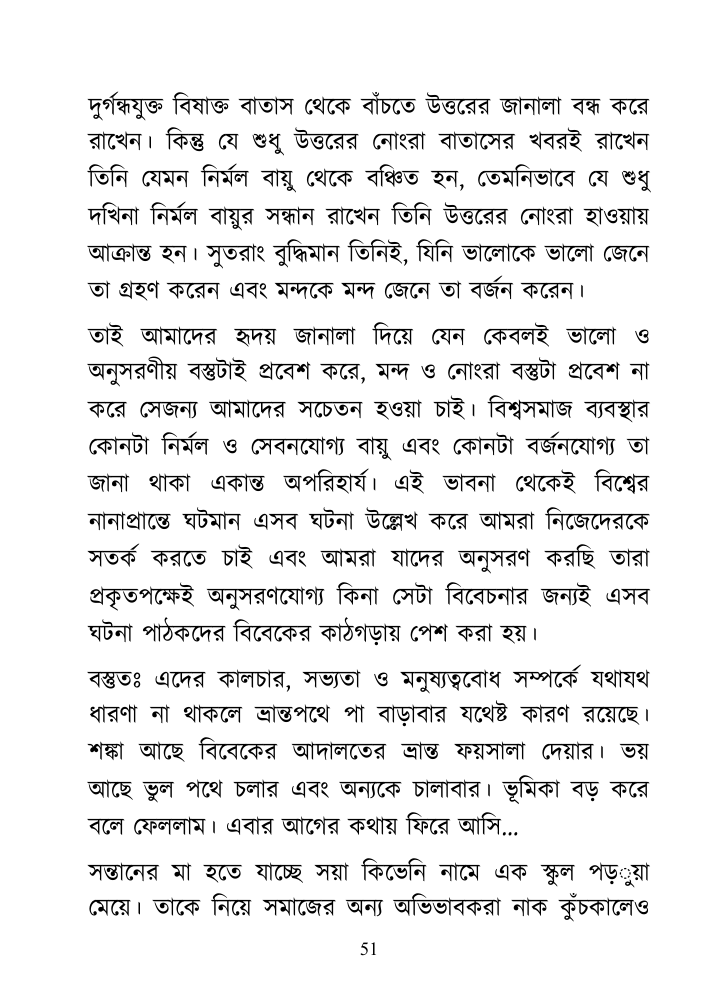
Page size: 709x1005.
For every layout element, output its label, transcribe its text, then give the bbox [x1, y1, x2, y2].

text তাই আমাদের হৃদয় জানালা দিয়ে যেন কেবলই ভালো ও অনুসরণীয় বস্তুটাই প্রবেশ করে, মন্দ ও নোংরা বস্তুটা প্রবেশ না করে সেজন্য আমাদের সচেতন হওয়া চাই। বিশ্বসমাজ ব্যবস্থার কোনটা নির্মল ও সেবনযোগ্য বায়ু এবং কোনটা বর্জনযোগ্য তা জানা থাকা একান্ত অপরিহার্য। এই ভাবনা থেকেই বিশ্বের নানাপ্রান্তে ঘটমান এসব ঘটনা উল্লেখ করে আমরা নিজেদেরকে সতর্ক করতে চাই এবং আমরা যাদের অনুসরণ করছি তারা প্রকৃতপক্ষেই অনুসরণযোগ্য কিনা সেটা বিবেচনার জন্যই এসব ঘটনা পাঠকদের বিবেকের কাঠগড়ায় পেশ করা হয়। [88, 316, 650, 652]
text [88, 852, 650, 926]
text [88, 85, 650, 310]
text বস্তুতঃ এদের কালচার, সভ্যতা ও মনুষ্যত্ববোধ সম্পর্কে যথাযথ ধারণা না থাকলে ভ্রান্তপথে পা বাড়াবার যথেষ্ট কারণ রয়েছে। শঙ্কা আছে বিবেকের আদালতের ভ্রান্ত ফয়সালা দেয়ার। ভয় আছে ভুল পথে চলার এবং অন্যকে চালাবার। ভূমিকা বড় করে বলে ফেললাম। এবার আগের কথায় ফিরে আসি... [88, 659, 650, 846]
